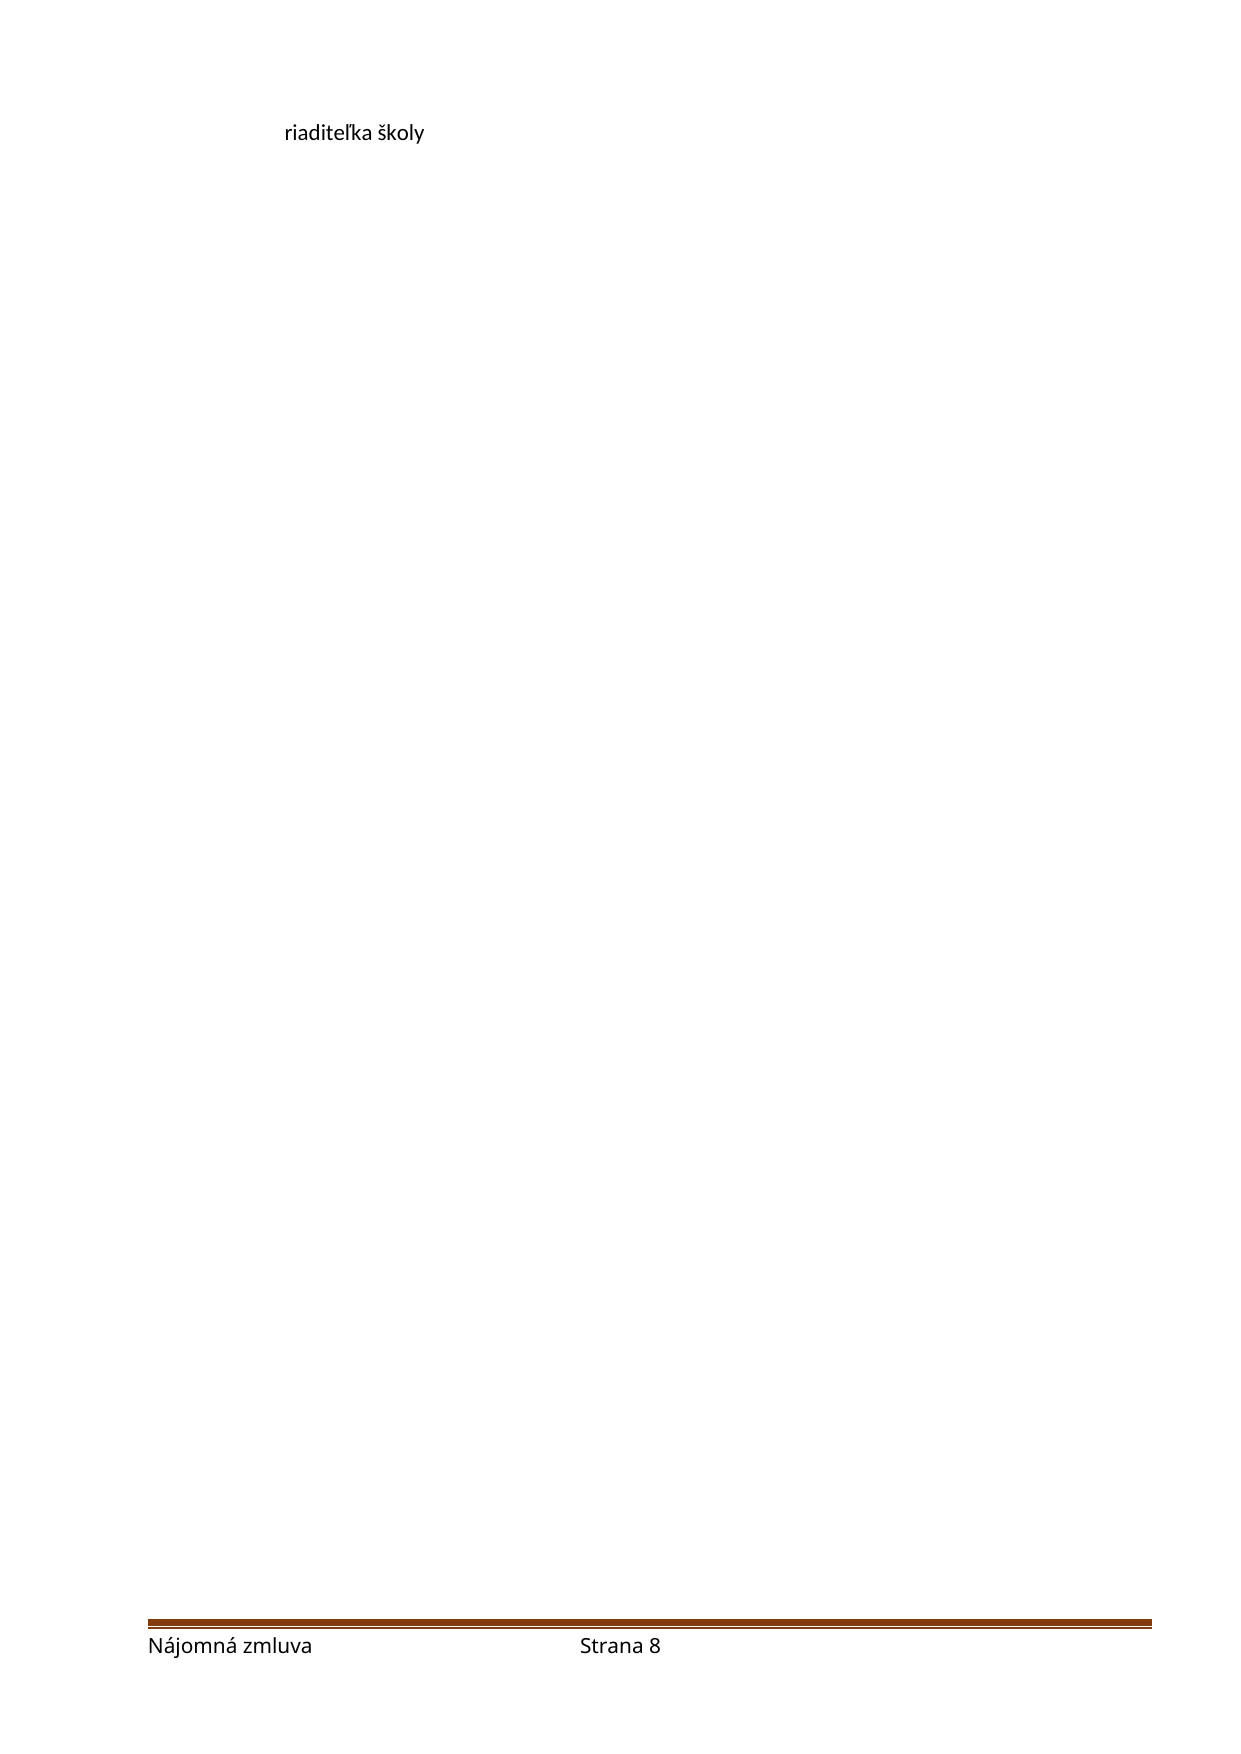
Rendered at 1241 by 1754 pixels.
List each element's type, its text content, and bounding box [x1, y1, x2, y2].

text riaditeľka školy [148, 118, 1152, 146]
